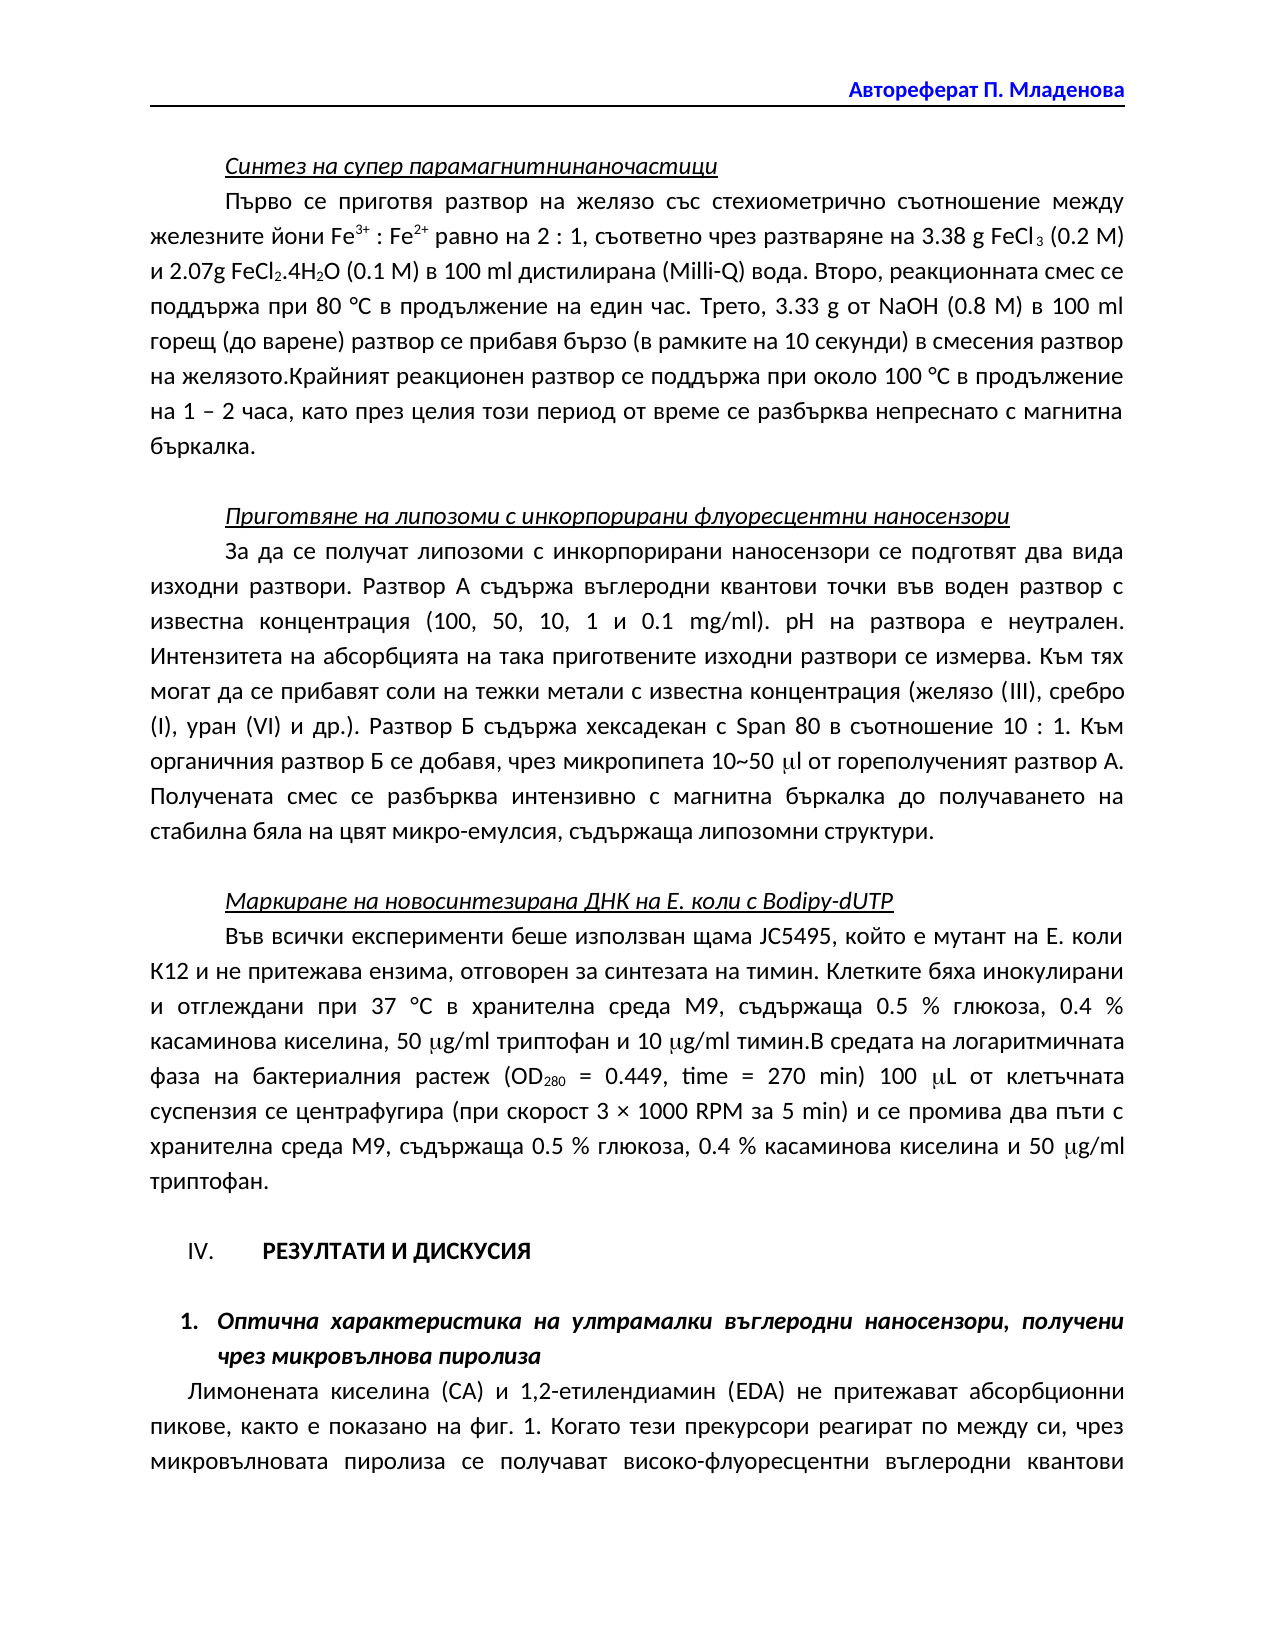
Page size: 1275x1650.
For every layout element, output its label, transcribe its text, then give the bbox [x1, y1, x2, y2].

text Синтез на супер парамагнитнинаночастици [150, 150, 1125, 181]
text За да се получат липозоми с инкорпорирани наносензори се подготвят два вида изходни разтвори. Разтвор А съдържа въглеродни квантови точки във воден разтвор с известна концентрация (100, 50, 10, 1 и 0.1 mg/ml). рН на разтвора е неутрален. Интензитета на абсорбцията на така приготвените изходни разтвори се измерва. Към тях могат да се прибавят соли на тежки метали с известна концентрация (желязо (III), сребро (I), уран (VI) и др.). Разтвор Б съдържа хексадекан с Span 80 в съотношение 10 : 1. Към органичния разтвор Б се добавя, чрез микропипета 10~50 l от гореполученият разтвор А. Получената смес се разбърква интензивно с магнитна бъркалка до получаването на стабилна бяла на цвят микро-емулсия, съдържаща липозомни структури. [150, 535, 1125, 846]
text Във всички експерименти беше използван щама JC5495, който е мутант на Е. коли К12 и не притежава ензима, отговорен за синтезата на тимин. Клетките бяха инокулирани и отглеждани при 37 °C в хранителна среда М9, съдържаща 0.5 % глюкоза, 0.4 % касаминова киселина, 50 g/ml триптофан и 10 g/ml тимин.В средата на логаритмичната фаза на бактериалния растеж (OD280 = 0.449, time = 270 min) 100 L от клетъчната суспензия се центрафугира (при скорост 3 × 1000 RPM за 5 min) и се промива два пъти с хранителна среда М9, съдържаща 0.5 % глюкоза, 0.4 % касаминова киселина и 50 g/ml триптофан. [150, 920, 1125, 1196]
list РЕЗУЛТАТИ И ДИСКУСИЯ [187, 1235, 1125, 1266]
text Маркиране на новосинтезирана ДНК на Е. коли с Bodipy-dUTP [150, 885, 1125, 916]
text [150, 1375, 1125, 1476]
list Оптична характеристика на ултрамалки въглеродни наносензори, получени чрез микровълнова пиролиза [179, 1305, 1125, 1371]
text Приготвяне на липозоми с инкорпорирани флуоресцентни наносензори [150, 500, 1125, 531]
text Първо се приготвя разтвор на желязо със стехиометрично съотношение между железните йони Fe3+ : Fe2+ равно на 2 : 1, съответно чрез разтваряне на 3.38 g FeCl3 (0.2 M) и 2.07g FeCl2.4H2O (0.1 M) в 100 ml дистилирана (Milli-Q) вода. Второ, реакционната смес се поддържа при 80 °C в продължение на един час. Трето, 3.33 g от NaOH (0.8 M) в 100 ml горещ (до варене) разтвор се прибавя бързо (в рамките на 10 секунди) в смесения разтвор на желязото.Крайният реакционен разтвор се поддържа при около 100 °C в продължение на 1 – 2 часа, като през целия този период от време се разбърква непреснато с магнитна бъркалка. [150, 185, 1125, 461]
